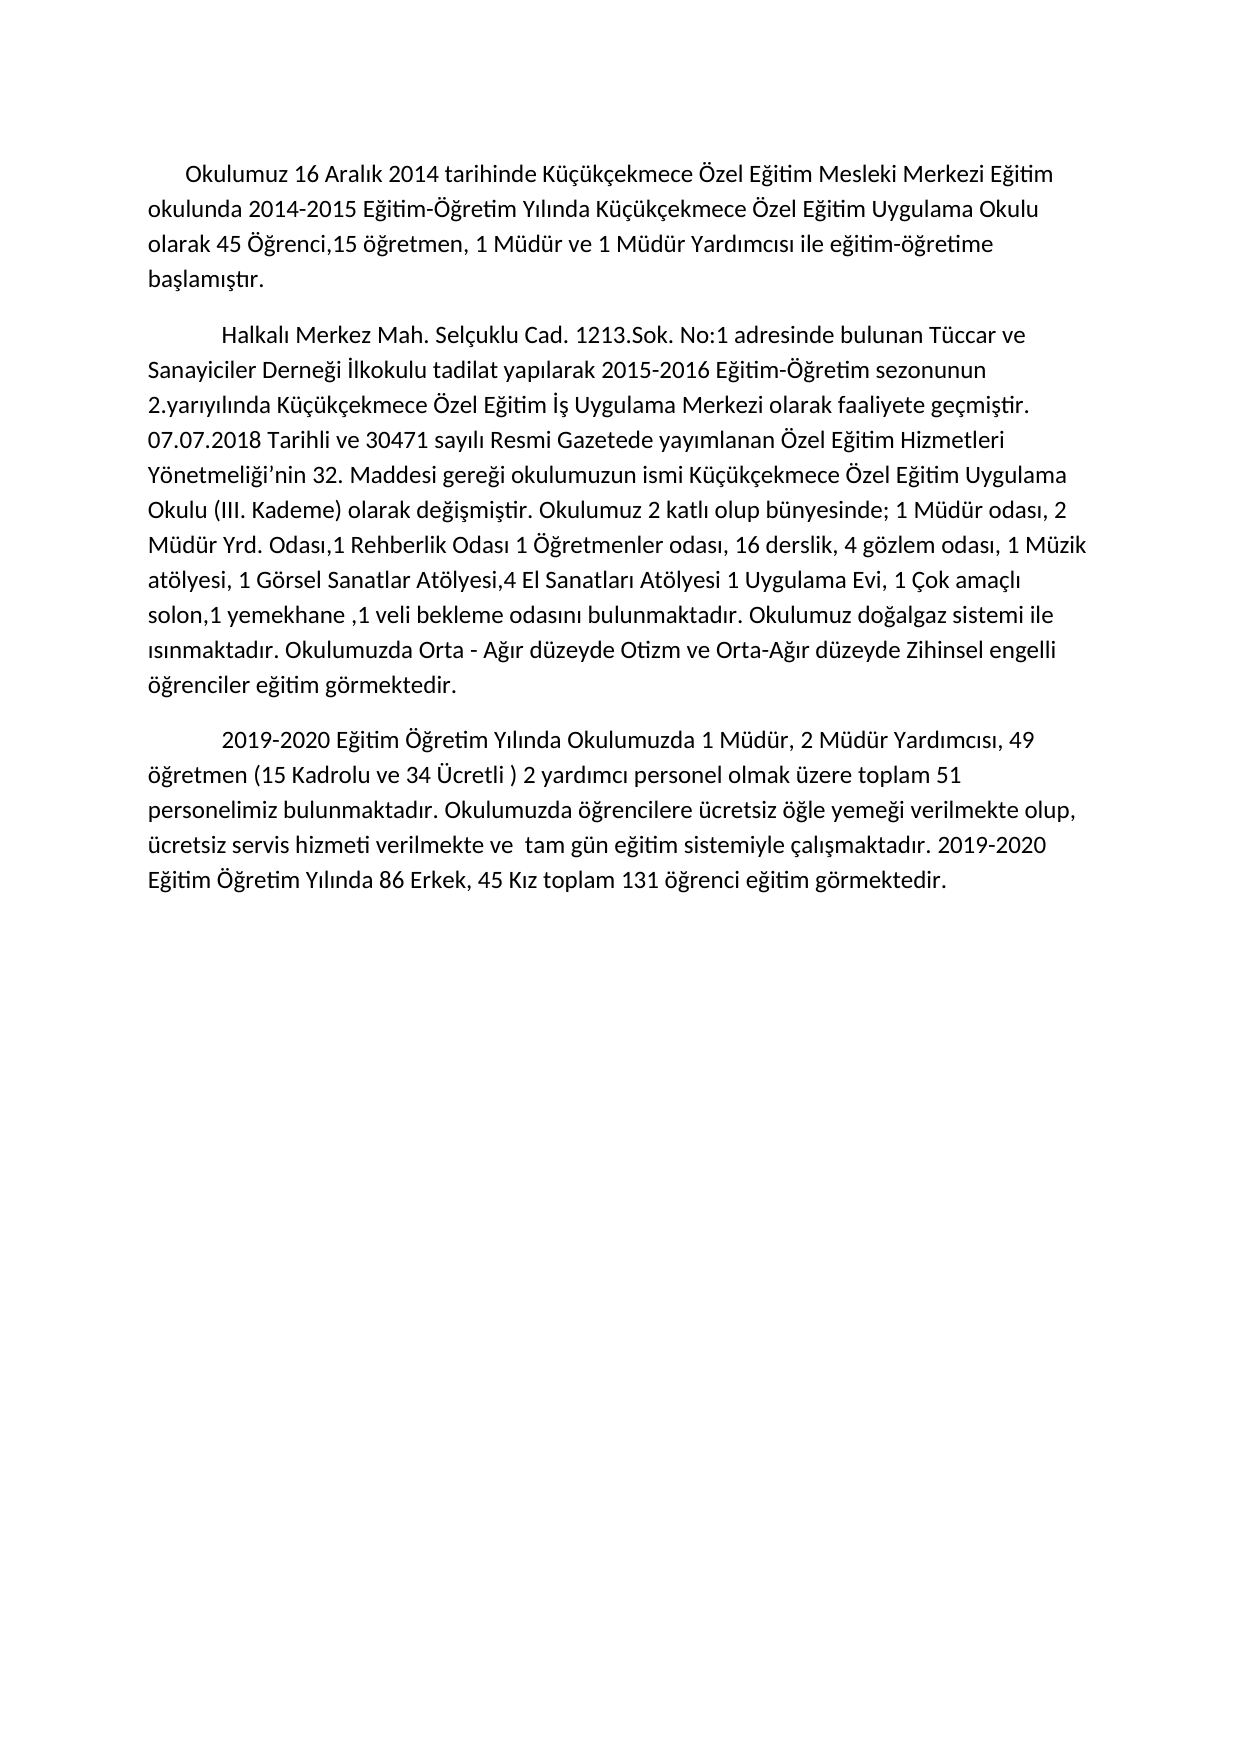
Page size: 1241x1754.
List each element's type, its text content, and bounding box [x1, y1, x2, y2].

text Halkalı Merkez Mah. Selçuklu Cad. 1213.Sok. No:1 adresinde bulunan Tüccar ve Sanayiciler Derneği İlkokulu tadilat yapılarak 2015-2016 Eğitim-Öğretim sezonunun 2.yarıyılında Küçükçekmece Özel Eğitim İş Uygulama Merkezi olarak faaliyete geçmiştir. 07.07.2018 Tarihli ve 30471 sayılı Resmi Gazetede yayımlanan Özel Eğitim Hizmetleri Yönetmeliği’nin 32. Maddesi gereği okulumuzun ismi Küçükçekmece Özel Eğitim Uygulama Okulu (III. Kademe) olarak değişmiştir. Okulumuz 2 katlı olup bünyesinde; 1 Müdür odası, 2 Müdür Yrd. Odası,1 Rehberlik Odası 1 Öğretmenler odası, 16 derslik, 4 gözlem odası, 1 Müzik atölyesi, 1 Görsel Sanatlar Atölyesi,4 El Sanatları Atölyesi 1 Uygulama Evi, 1 Çok amaçlı solon,1 yemekhane ,1 veli bekleme odasını bulunmaktadır. Okulumuz doğalgaz sistemi ile ısınmaktadır. Okulumuzda Orta - Ağır düzeyde Otizm ve Orta-Ağır düzeyde Zihinsel engelli öğrenciler eğitim görmektedir. [148, 319, 1093, 699]
text Okulumuz 16 Aralık 2014 tarihinde Küçükçekmece Özel Eğitim Mesleki Merkezi Eğitim okulunda 2014-2015 Eğitim-Öğretim Yılında Küçükçekmece Özel Eğitim Uygulama Okulu olarak 45 Öğrenci,15 öğretmen, 1 Müdür ve 1 Müdür Yardımcısı ile eğitim-öğretime başlamıştır. [148, 158, 1093, 293]
text 2019-2020 Eğitim Öğretim Yılında Okulumuzda 1 Müdür, 2 Müdür Yardımcısı, 49 öğretmen (15 Kadrolu ve 34 Ücretli ) 2 yardımcı personel olmak üzere toplam 51 personelimiz bulunmaktadır. Okulumuzda öğrencilere ücretsiz öğle yemeği verilmekte olup, ücretsiz servis hizmeti verilmekte ve tam gün eğitim sistemiyle çalışmaktadır. 2019-2020 Eğitim Öğretim Yılında 86 Erkek, 45 Kız toplam 131 öğrenci eğitim görmektedir. [148, 725, 1093, 895]
